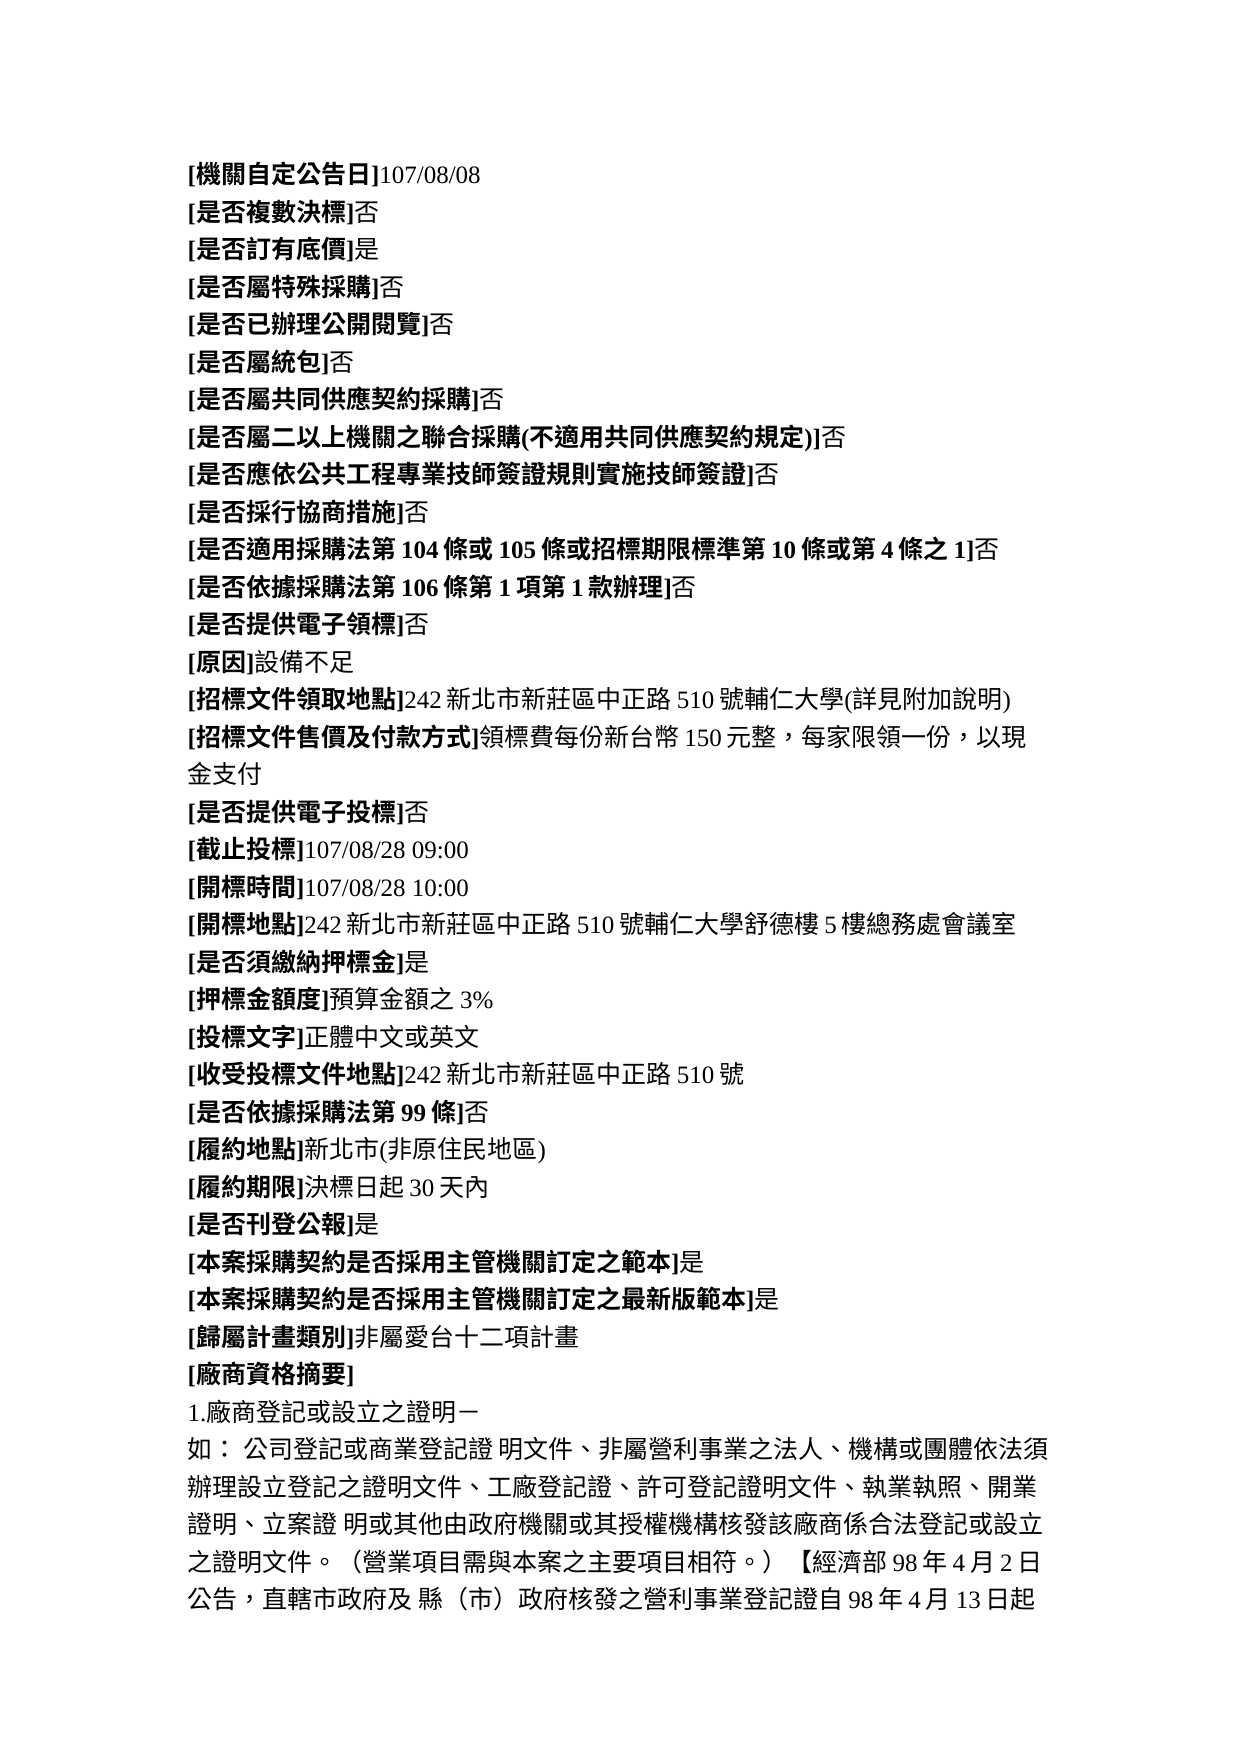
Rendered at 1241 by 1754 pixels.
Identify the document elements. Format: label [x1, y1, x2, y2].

text [187, 154, 1053, 1617]
